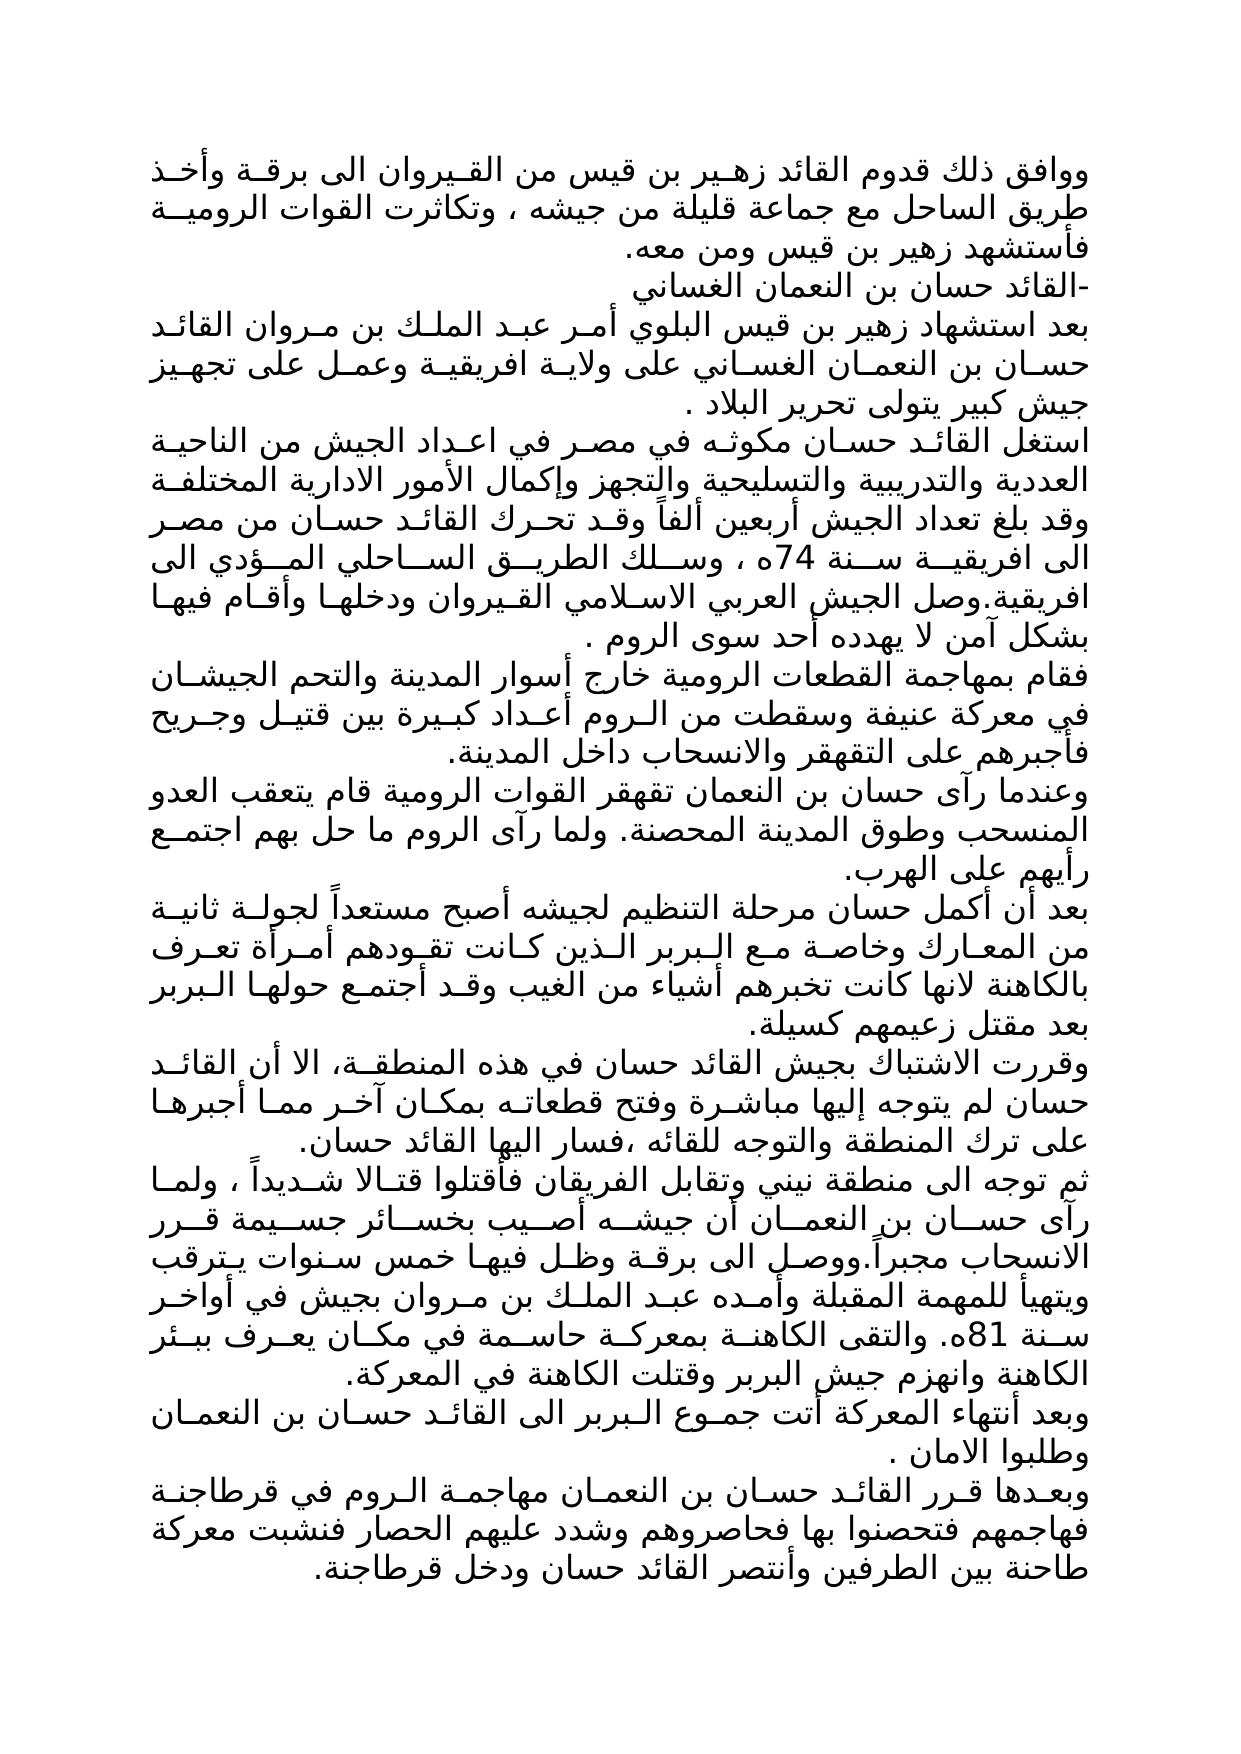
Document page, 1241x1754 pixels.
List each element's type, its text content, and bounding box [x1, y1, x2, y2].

text بعد استشهاد زهير بن قيس البلوي أمر عبد الملك بن مروان القائد حسان بن النعمان الغساني على ولاية افريقية وعمل على تجهيز جيش كبير يتولى تحرير البلاد . [150, 305, 1090, 422]
text وبعدها قرر القائد حسان بن النعمان مهاجمة الروم في قرطاجنة فهاجمهم فتحصنوا بها فحاصروهم وشدد عليهم الحصار فنشبت معركة طاحنة بين الطرفين وأنتصر القائد حسان ودخل قرطاجنة. [150, 1471, 1090, 1588]
text ووافق ذلك قدوم القائد زهير بن قيس من القيروان الى برقة وأخذ طريق الساحل مع جماعة قليلة من جيشه ، وتكاثرت القوات الرومية فأستشهد زهير بن قيس ومن معه. [150, 150, 1090, 267]
text وعندما رآى حسان بن النعمان تقهقر القوات الرومية قام يتعقب العدو المنسحب وطوق المدينة المحصنة. ولما رآى الروم ما حل بهم اجتمع رأيهم على الهرب. [150, 772, 1090, 888]
text فقام بمهاجمة القطعات الرومية خارج أسوار المدينة والتحم الجيشان في معركة عنيفة وسقطت من الروم أعداد كبيرة بين قتيل وجريح فأجبرهم على التقهقر والانسحاب داخل المدينة. [150, 655, 1090, 772]
text -القائد حسان بن النعمان الغساني [150, 267, 1090, 305]
text استغل القائد حسان مكوثه في مصر في اعداد الجيش من الناحية العددية والتدريبية والتسليحية والتجهز وإكمال الأمور الادارية المختلفة وقد بلغ تعداد الجيش أربعين ألفاً وقد تحرك القائد حسان من مصر الى افريقية سنة 74ه ، وسلك الطريق الساحلي المؤدي الى افريقية.وصل الجيش العربي الاسلامي القيروان ودخلها وأقام فيها بشكل آمن لا يهدده أحد سوى الروم . [150, 422, 1090, 655]
text وبعد أنتهاء المعركة أتت جموع البربر الى القائد حسان بن النعمان وطلبوا الامان . [150, 1393, 1090, 1471]
text بعد أن أكمل حسان مرحلة التنظيم لجيشه أصبح مستعداً لجولة ثانية من المعارك وخاصة مع البربر الذين كانت تقودهم أمرأة تعرف بالكاهنة لانها كانت تخبرهم أشياء من الغيب وقد أجتمع حولها البربر بعد مقتل زعيمهم كسيلة. [150, 888, 1090, 1044]
text وقررت الاشتباك بجيش القائد حسان في هذه المنطقة، الا أن القائد حسان لم يتوجه إليها مباشرة وفتح قطعاته بمكان آخر مما أجبرها على ترك المنطقة والتوجه للقائه ،فسار اليها القائد حسان. [150, 1044, 1090, 1160]
text ثم توجه الى منطقة نيني وتقابل الفريقان فأقتلوا قتالا شديداً ، ولما رآى حسان بن النعمان أن جيشه أصيب بخسائر جسيمة قرر الانسحاب مجبراً.ووصل الى برقة وظل فيها خمس سنوات يترقب ويتهيأ للمهمة المقبلة وأمده عبد الملك بن مروان بجيش في أواخر سنة 81ه. والتقى الكاهنة بمعركة حاسمة في مكان يعرف ببئر الكاهنة وانهزم جيش البربر وقتلت الكاهنة في المعركة. [150, 1160, 1090, 1393]
